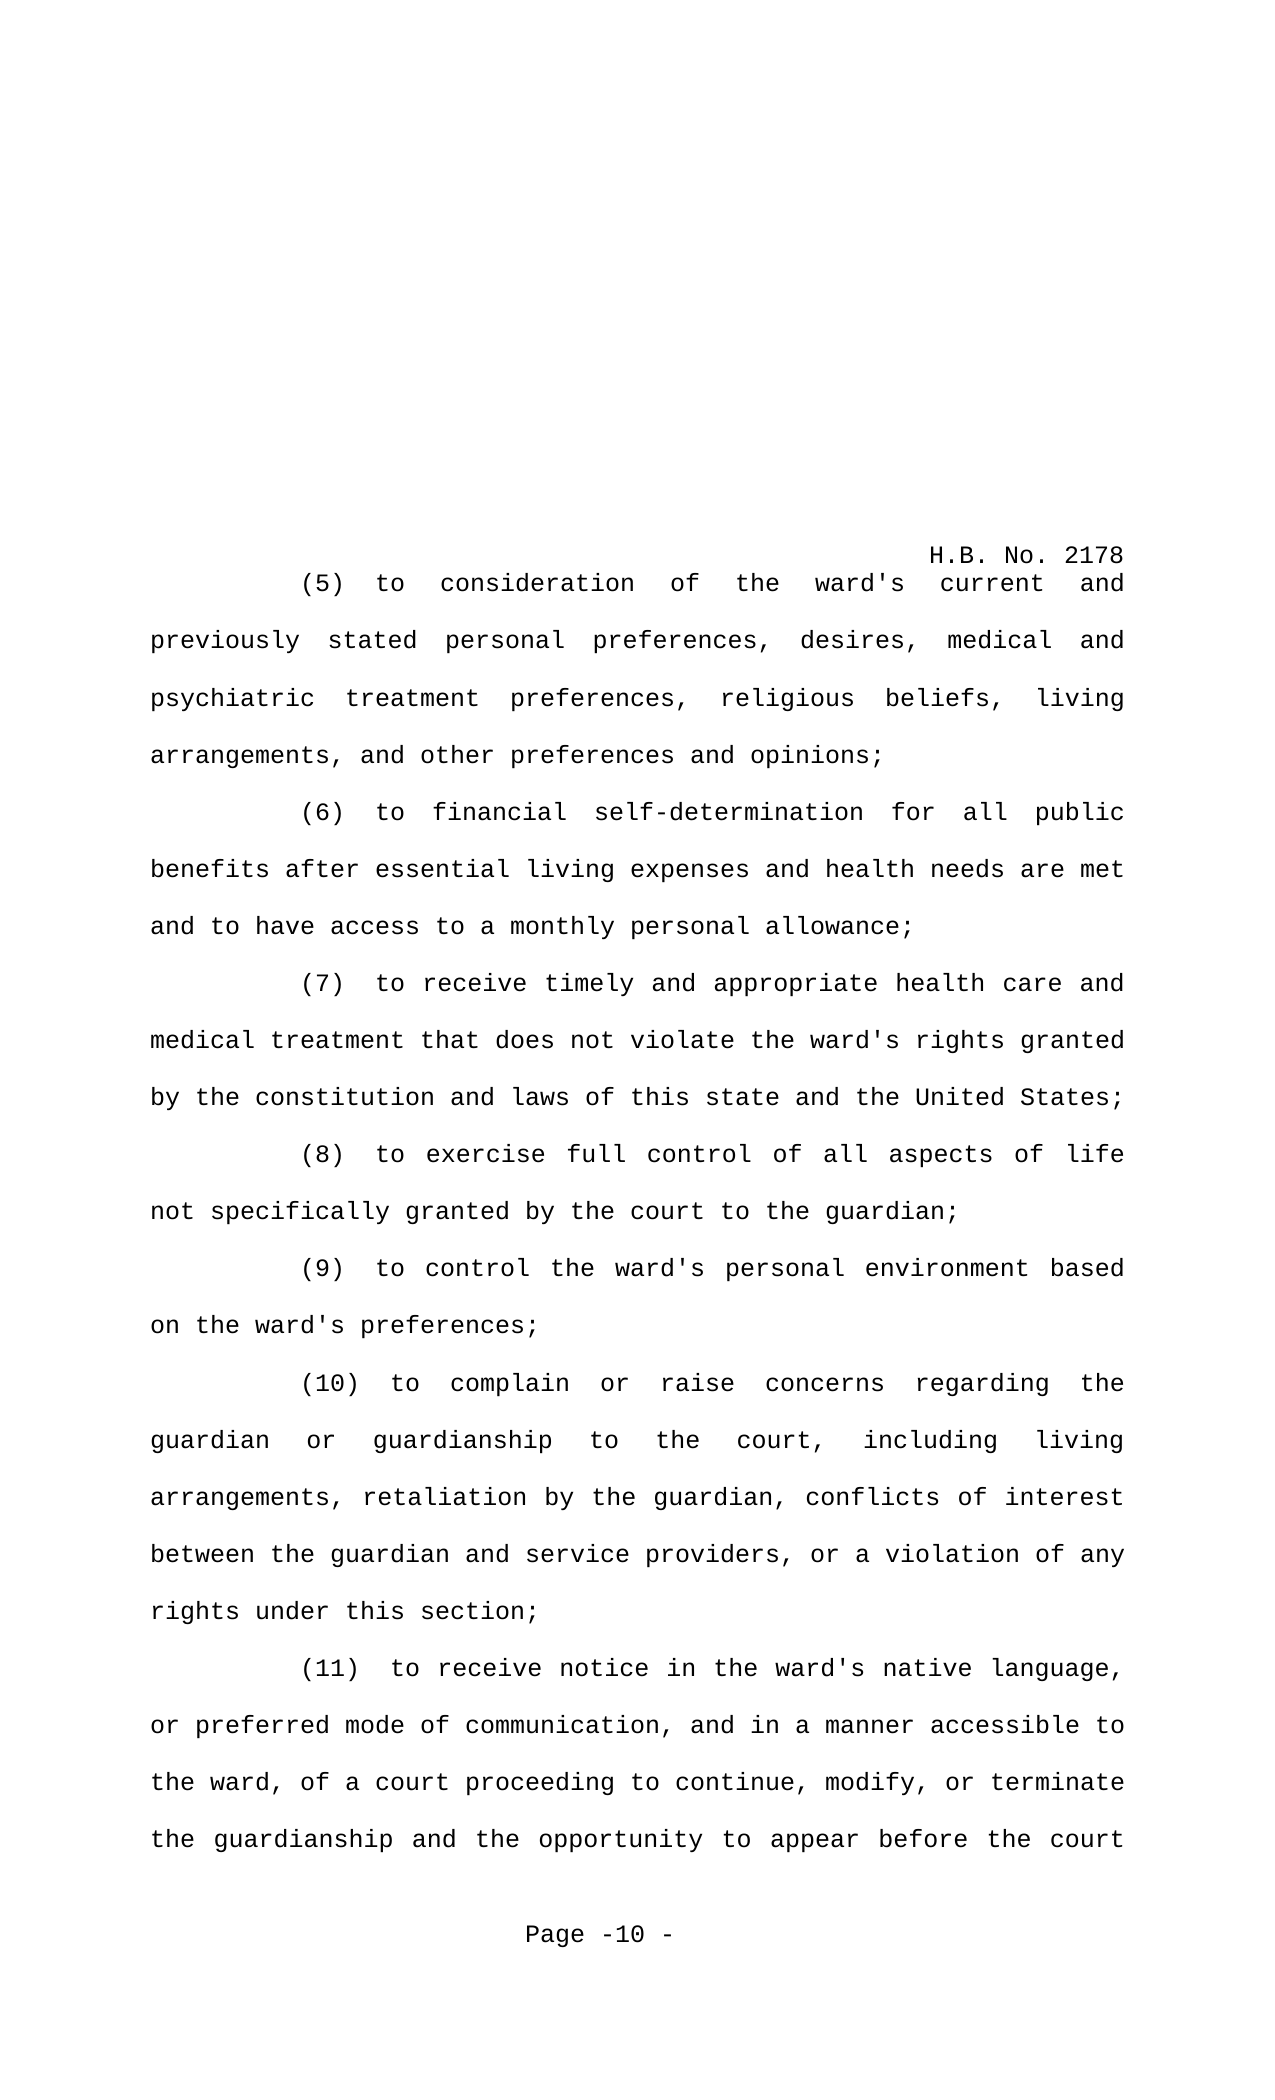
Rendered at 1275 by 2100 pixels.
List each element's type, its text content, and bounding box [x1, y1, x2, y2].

text (10) to complain or raise concerns regarding the guardian or guardianship to the court, including living arrangements, retaliation by the guardian, conflicts of interest between the guardian and service providers, or a violation of any rights under this section; [150, 1370, 1125, 1627]
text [150, 1655, 1125, 1855]
text (8) to exercise full control of all aspects of life not specifically granted by the court to the guardian; [150, 1142, 1125, 1227]
text (9) to control the ward's personal environment based on the ward's preferences; [150, 1256, 1125, 1341]
text (7) to receive timely and appropriate health care and medical treatment that does not violate the ward's rights granted by the constitution and laws of this state and the United States; [150, 970, 1125, 1113]
text (6) to financial self-determination for all public benefits after essential living expenses and health needs are met and to have access to a monthly personal allowance; [150, 799, 1125, 942]
text (5) to consideration of the ward's current and previously stated personal preferences, desires, medical and psychiatric treatment preferences, religious beliefs, living arrangements, and other preferences and opinions; [150, 571, 1125, 771]
